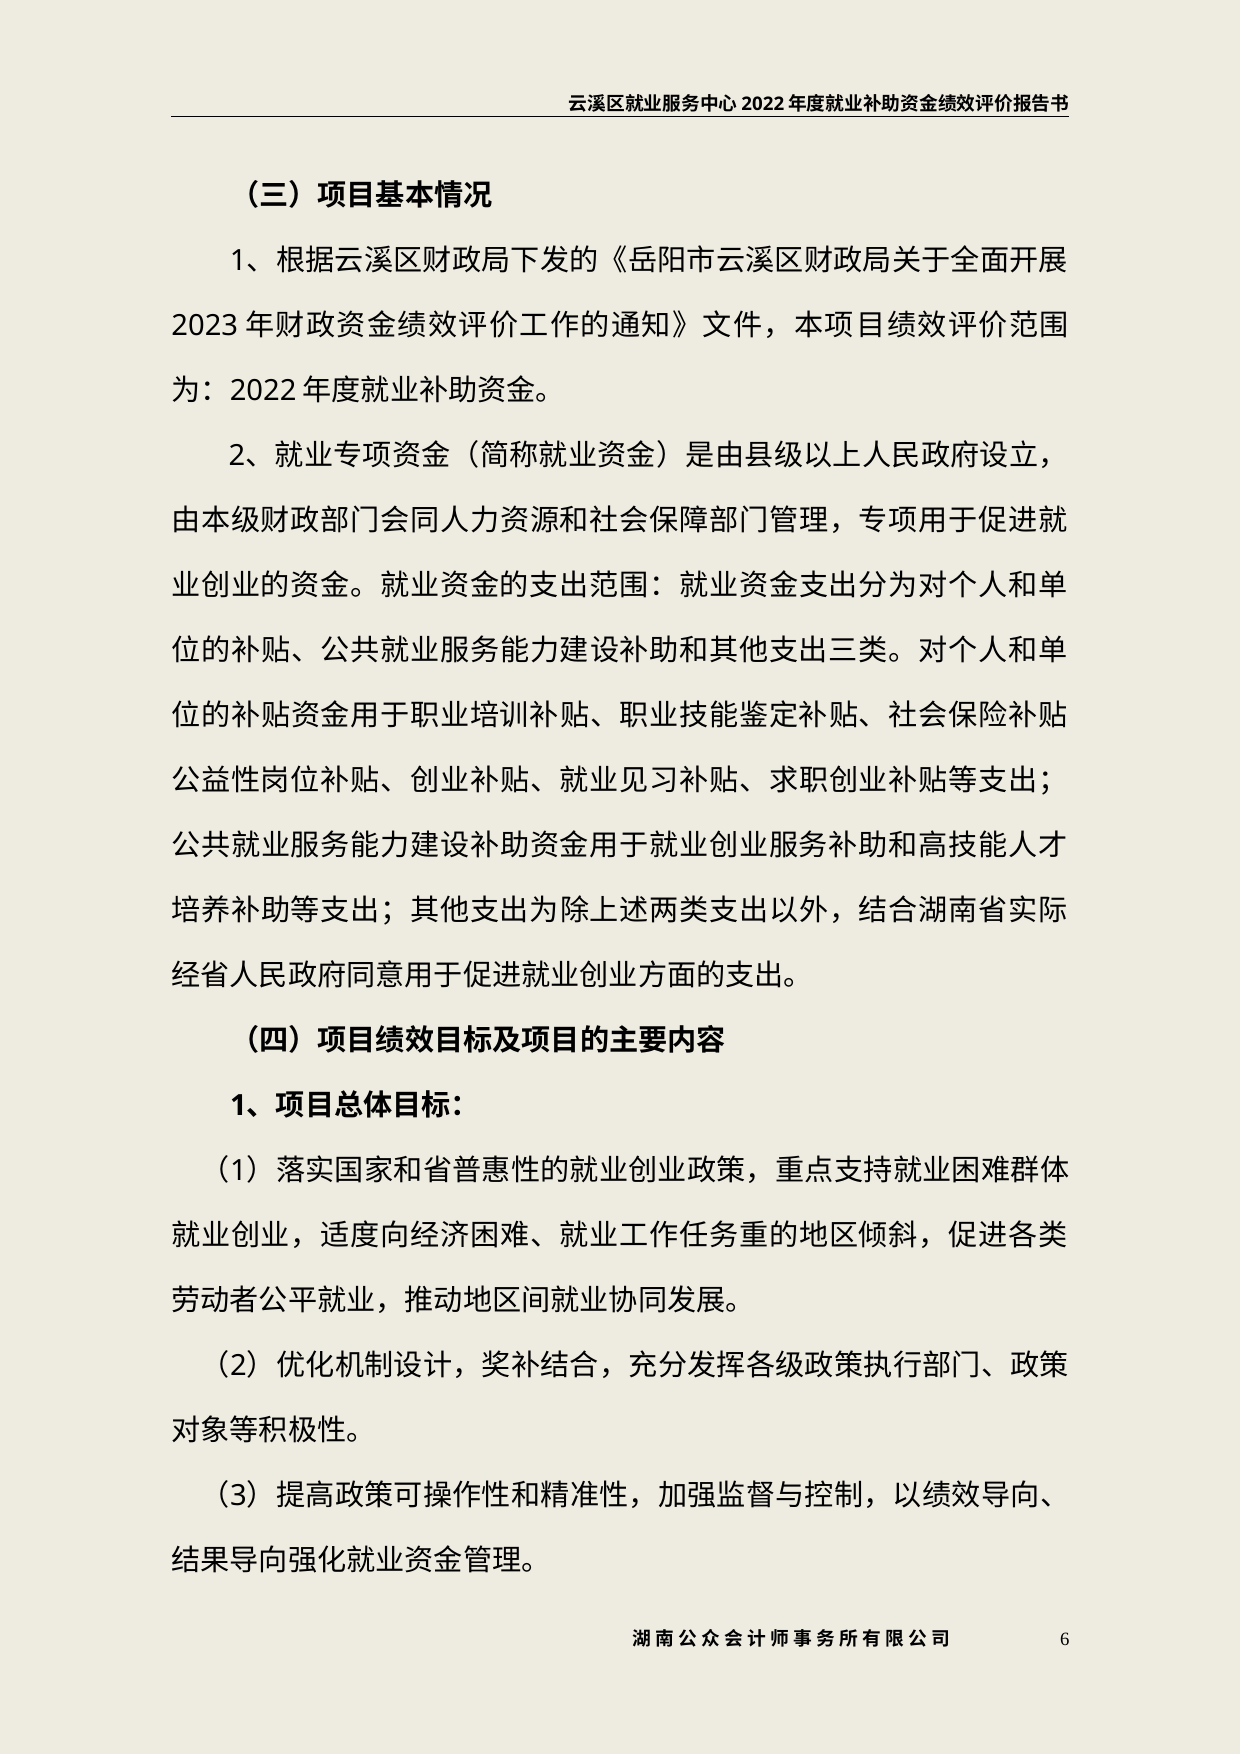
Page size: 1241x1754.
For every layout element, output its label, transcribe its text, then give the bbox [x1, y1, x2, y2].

text （四）项目绩效目标及项目的主要内容 [171, 1005, 1069, 1070]
list （三）项目基本情况 [171, 160, 1069, 225]
text 2、就业专项资金（简称就业资金）是由县级以上人民政府设立，由本级财政部门会同人力资源和社会保障部门管理，专项用于促进就业创业的资金。就业资金的支出范围：就业资金支出分为对个人和单位的补贴、公共就业服务能力建设补助和其他支出三类。对个人和单位的补贴资金用于职业培训补贴、职业技能鉴定补贴、社会保险补贴、公益性岗位补贴、创业补贴、就业见习补贴、求职创业补贴等支出；公共就业服务能力建设补助资金用于就业创业服务补助和高技能人才培养补助等支出；其他支出为除上述两类支出以外，结合湖南省实际，经省人民政府同意用于促进就业创业方面的支出。 [171, 420, 1069, 1005]
list 1、根据云溪区财政局下发的《岳阳市云溪区财政局关于全面开展2023年财政资金绩效评价工作的通知》文件，本项目绩效评价范围为：2022年度就业补助资金。 [171, 225, 1069, 420]
text （3）提高政策可操作性和精准性，加强监督与控制，以绩效导向、结果导向强化就业资金管理。 [171, 1460, 1069, 1590]
text （1）落实国家和省普惠性的就业创业政策，重点支持就业困难群体就业创业，适度向经济困难、就业工作任务重的地区倾斜，促进各类劳动者公平就业，推动地区间就业协同发展。 [171, 1135, 1069, 1330]
text （2）优化机制设计，奖补结合，充分发挥各级政策执行部门、政策对象等积极性。 [171, 1330, 1069, 1460]
text 1、项目总体目标： [171, 1070, 1069, 1135]
